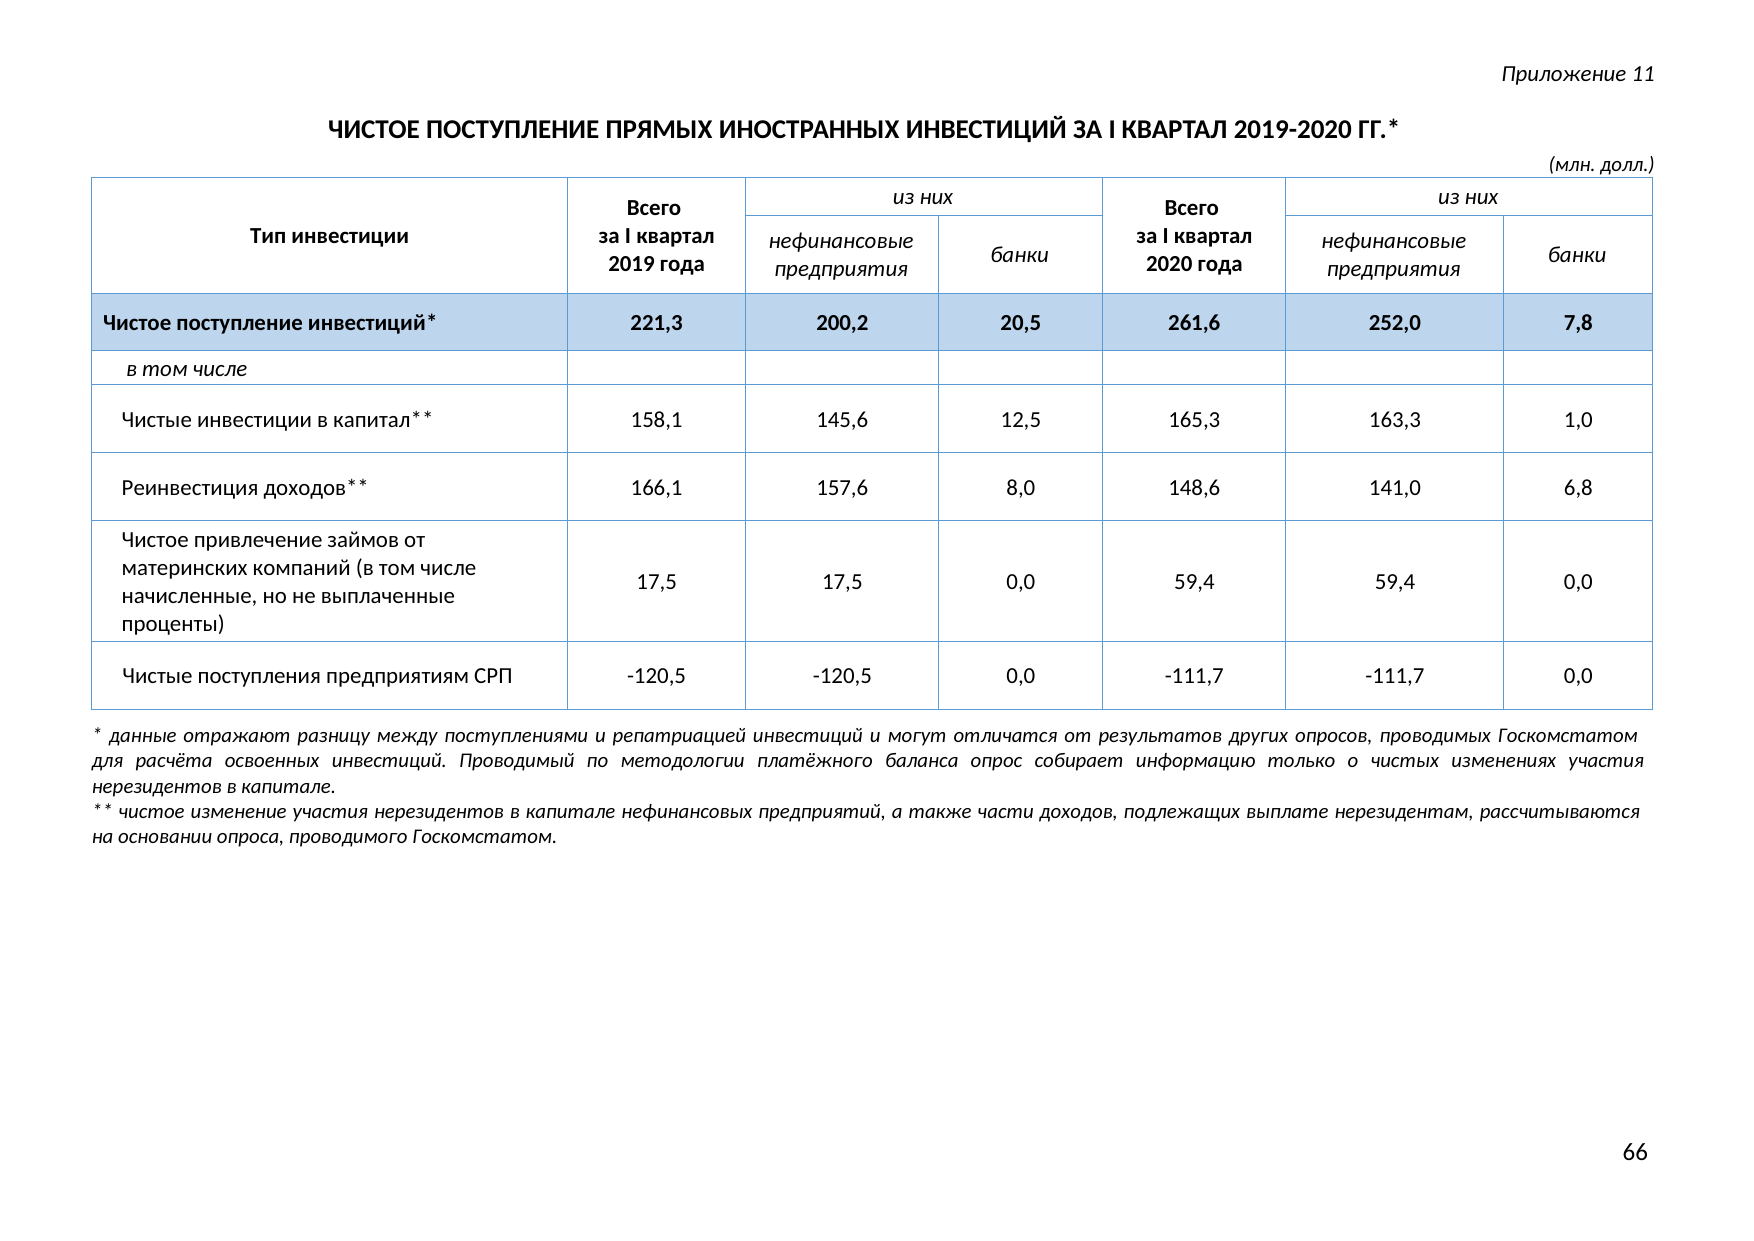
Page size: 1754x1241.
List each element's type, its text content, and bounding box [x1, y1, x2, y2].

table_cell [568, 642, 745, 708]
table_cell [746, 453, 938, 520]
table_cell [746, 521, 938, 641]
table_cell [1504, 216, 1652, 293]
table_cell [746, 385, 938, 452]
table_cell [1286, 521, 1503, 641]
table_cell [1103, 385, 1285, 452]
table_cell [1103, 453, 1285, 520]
text ** чистое изменение участия нерезидентов в капитале нефинансовых предприятий, а также части доходов, подлежащих выплате нерезидентам, рассчитываются на основании опроса, проводимого Госкомстатом. [92, 798, 1648, 849]
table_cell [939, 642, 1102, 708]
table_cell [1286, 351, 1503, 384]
text * данные отражают разницу между поступлениями и репатриацией инвестиций и могут отличатся от результатов других опросов, проводимых Госкомстатом для расчёта освоенных инвестиций. Проводимый по методологии платёжного баланса опрос собирает информацию только о чистых изменениях участия нерезидентов в капитале. [92, 722, 1648, 798]
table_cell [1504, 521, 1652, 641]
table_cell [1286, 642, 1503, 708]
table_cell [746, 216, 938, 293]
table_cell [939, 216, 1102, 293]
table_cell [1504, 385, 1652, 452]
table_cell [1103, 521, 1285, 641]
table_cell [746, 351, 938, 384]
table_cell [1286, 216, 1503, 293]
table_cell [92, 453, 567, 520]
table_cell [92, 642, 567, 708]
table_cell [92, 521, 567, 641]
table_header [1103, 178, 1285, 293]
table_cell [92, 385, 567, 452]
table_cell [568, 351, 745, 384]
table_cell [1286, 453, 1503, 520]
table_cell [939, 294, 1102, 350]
subtitle ЧИСТОЕ ПОСТУПЛЕНИЕ ПРЯМЫХ ИНОСТРАННЫХ ИНВЕСТИЦИЙ ЗА I КВАРТАЛ 2019-2020 ГГ.* [80, 112, 1648, 145]
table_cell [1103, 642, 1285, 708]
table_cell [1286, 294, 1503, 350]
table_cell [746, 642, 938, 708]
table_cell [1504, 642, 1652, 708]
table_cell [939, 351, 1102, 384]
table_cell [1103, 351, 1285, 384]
text Приложение 11 [77, 59, 1657, 87]
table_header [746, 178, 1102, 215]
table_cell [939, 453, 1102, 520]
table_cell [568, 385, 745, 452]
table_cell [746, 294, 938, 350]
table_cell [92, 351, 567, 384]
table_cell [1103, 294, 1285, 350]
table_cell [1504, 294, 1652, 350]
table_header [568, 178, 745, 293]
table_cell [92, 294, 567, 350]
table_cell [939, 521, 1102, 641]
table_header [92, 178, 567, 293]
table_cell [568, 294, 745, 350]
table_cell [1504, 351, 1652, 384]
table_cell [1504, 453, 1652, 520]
text (млн. долл.) [77, 151, 1657, 177]
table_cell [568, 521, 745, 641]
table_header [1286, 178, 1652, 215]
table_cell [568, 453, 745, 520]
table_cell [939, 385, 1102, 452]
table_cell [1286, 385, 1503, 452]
